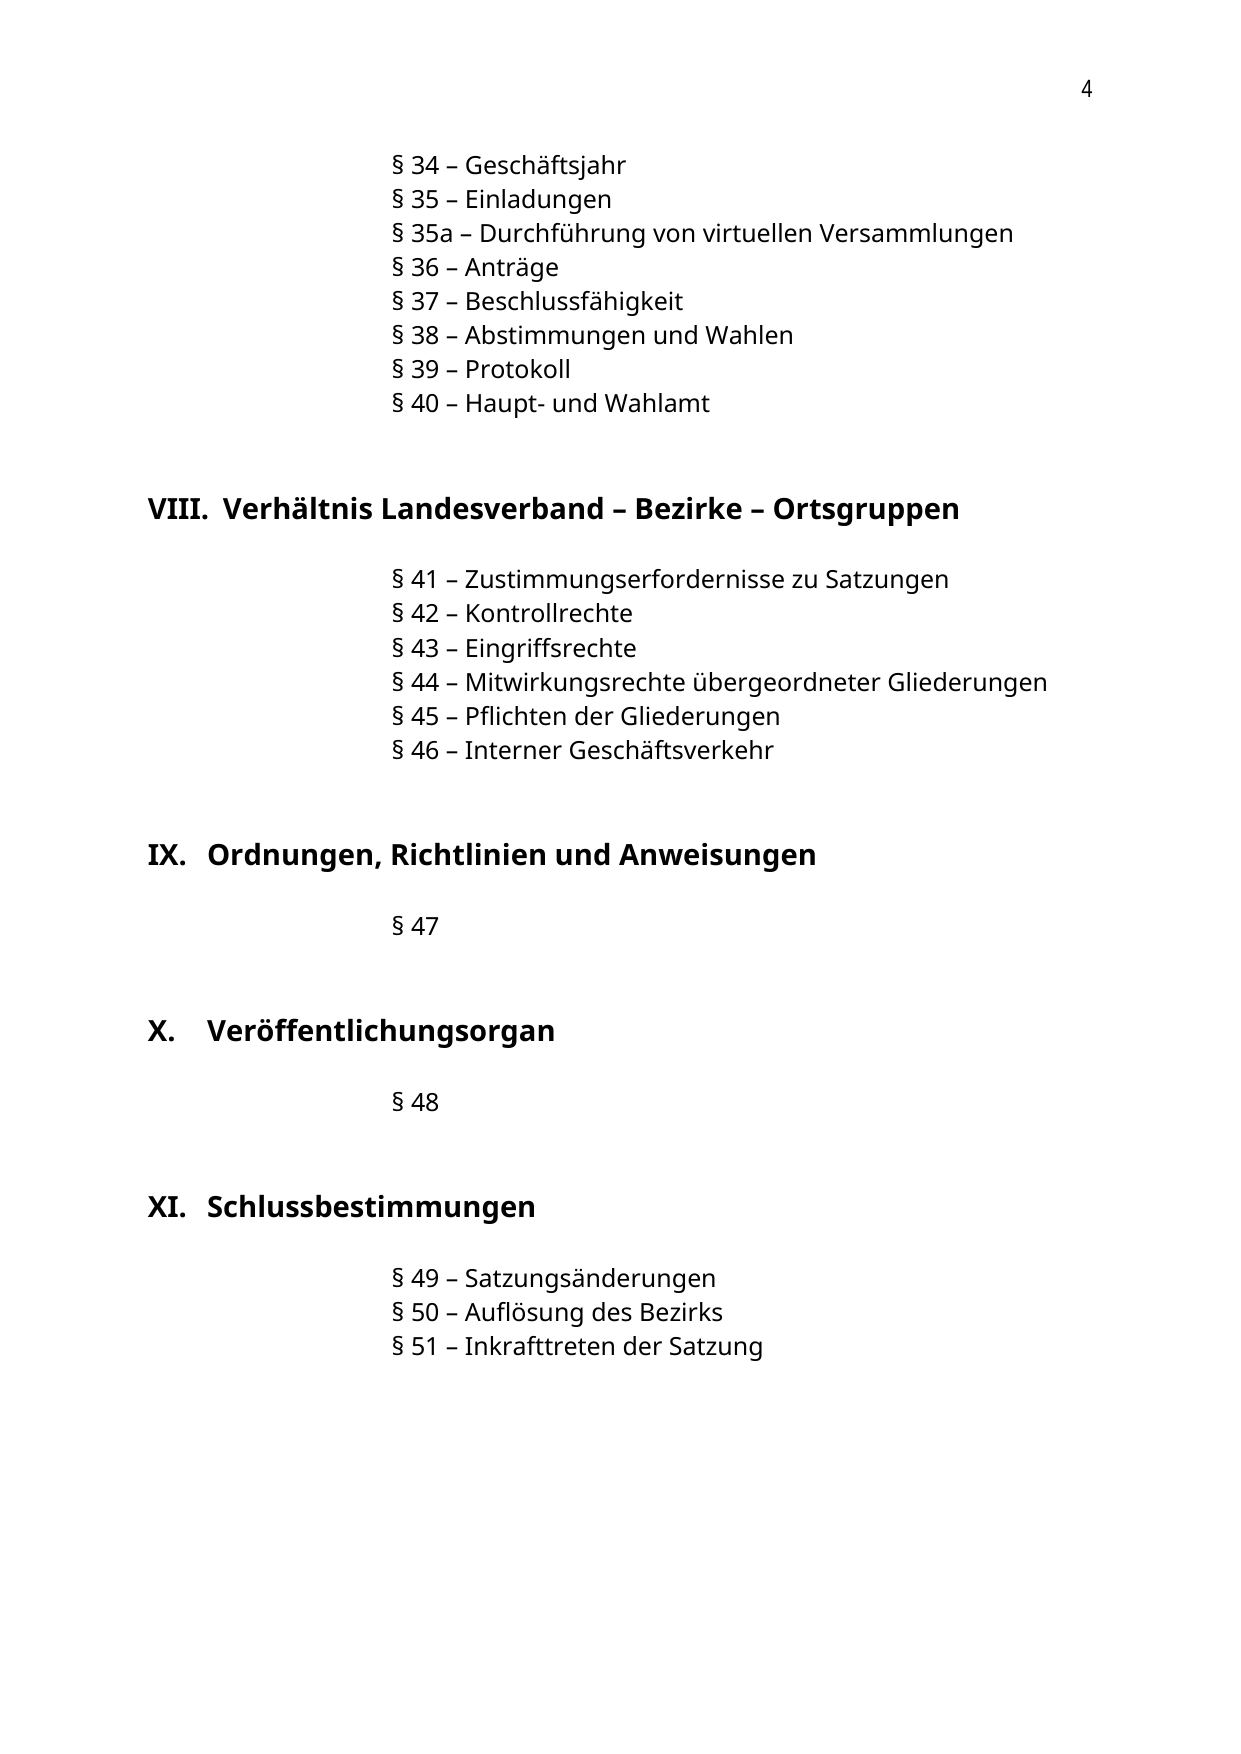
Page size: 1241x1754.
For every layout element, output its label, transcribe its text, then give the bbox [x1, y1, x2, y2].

text § 49 – Satzungsänderungen [391, 1260, 1092, 1294]
text § 40 – Haupt- und Wahlamt [391, 386, 1092, 420]
text § 44 – Mitwirkungsrechte übergeordneter Gliederungen [391, 664, 1092, 698]
text § 36 – Anträge [391, 250, 1092, 284]
text § 35a – Durchführung von virtuellen Versammlungen [391, 216, 1092, 250]
text § 47 [391, 908, 1092, 942]
text § 51 – Inkrafttreten der Satzung [391, 1328, 1092, 1362]
text § 41 – Zustimmungserfordernisse zu Satzungen [391, 562, 1092, 596]
text § 43 – Eingriffsrechte [391, 630, 1092, 664]
text § 42 – Kontrollrechte [391, 596, 1092, 630]
list Ordnungen, Richtlinien und Anweisungen [148, 834, 1092, 874]
list Schlussbestimmungen [148, 1186, 1092, 1226]
list Verhältnis Landesverband – Bezirke – Ortsgruppen [148, 488, 1092, 528]
text § 35 – Einladungen [391, 182, 1092, 216]
text § 38 – Abstimmungen und Wahlen [391, 318, 1092, 352]
text § 45 – Pflichten der Gliederungen [391, 698, 1092, 732]
text § 34 – Geschäftsjahr [391, 148, 1092, 182]
text § 48 [391, 1084, 1092, 1118]
text § 37 – Beschlussfähigkeit [391, 284, 1092, 318]
text § 50 – Auflösung des Bezirks [391, 1294, 1092, 1328]
text § 46 – Interner Geschäftsverkehr [391, 732, 1092, 766]
list Veröffentlichungsorgan [148, 1011, 1092, 1050]
text § 39 – Protokoll [391, 352, 1092, 386]
